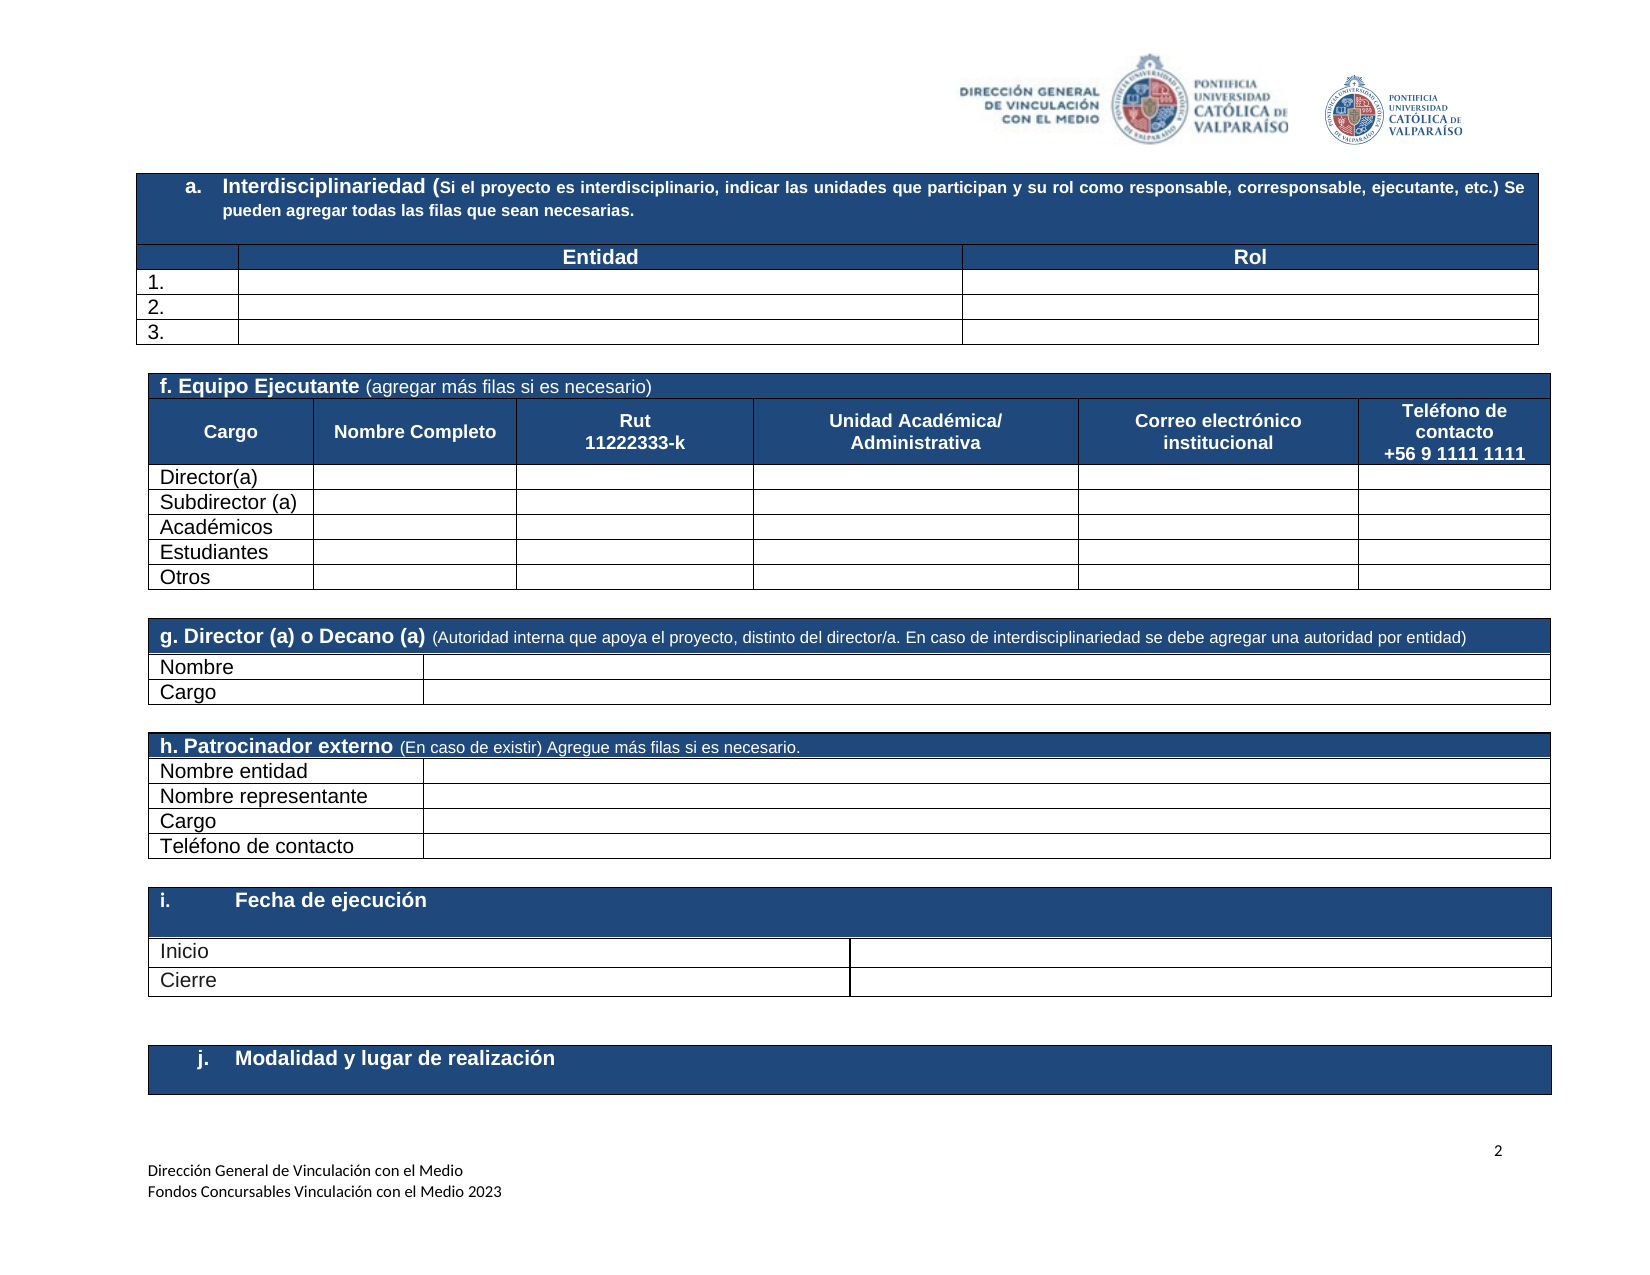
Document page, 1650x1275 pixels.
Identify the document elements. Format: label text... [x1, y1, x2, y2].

table_cell Cargo [149, 809, 423, 832]
picture [955, 53, 1289, 146]
table_cell [424, 784, 1550, 807]
table_cell Académicos [149, 515, 313, 539]
table_cell [517, 515, 753, 539]
table_cell Unidad Académica/ Administrativa [754, 399, 1078, 464]
table_cell [1359, 540, 1550, 564]
table_cell 2. [137, 295, 238, 319]
table_cell [1079, 565, 1358, 589]
table_cell [239, 320, 962, 344]
table_cell [517, 540, 753, 564]
table_header Interdisciplinariedad (Si el proyecto es interdisciplinario, indicar las unidades que participan y su rol como responsable, corresponsable, ejecutante, etc.) Se pueden agregar todas las filas que sean necesarias. [137, 174, 1538, 244]
table_cell Nombre Completo [314, 399, 516, 464]
table_cell [424, 809, 1550, 832]
table_cell Teléfono de contacto [149, 834, 423, 857]
table_cell [517, 490, 753, 514]
table_cell [754, 540, 1078, 564]
table_cell [1359, 490, 1550, 514]
table_cell [851, 939, 1551, 967]
table_cell 1. [137, 270, 238, 294]
table_cell [1079, 540, 1358, 564]
table_cell [314, 465, 516, 489]
table_header Modalidad y lugar de realización [149, 1046, 1551, 1094]
table_cell Inicio [149, 939, 849, 967]
table_cell [754, 515, 1078, 539]
table_cell [963, 270, 1538, 294]
table_cell [314, 515, 516, 539]
table_cell Cargo [149, 399, 313, 464]
table_cell Entidad [239, 245, 962, 269]
table_header f. Equipo Ejecutante (agregar más filas si es necesario) [149, 374, 1550, 398]
table_cell Director(a) [149, 465, 313, 489]
table_cell Correo electrónico institucional [1079, 399, 1358, 464]
table_header g. Director (a) o Decano (a) (Autoridad interna que apoya el proyecto, distinto del director/a. En caso de interdisciplinariedad se debe agregar una autoridad por entidad) [149, 619, 1550, 653]
table_cell [424, 655, 1550, 678]
table_cell [239, 295, 962, 319]
table_cell Otros [149, 565, 313, 589]
picture [1307, 72, 1503, 146]
table_cell [424, 680, 1550, 703]
table_cell [314, 540, 516, 564]
table_cell Nombre representante [149, 784, 423, 807]
table_cell [137, 245, 238, 269]
table_cell [517, 565, 753, 589]
table_cell [314, 565, 516, 589]
table_cell Nombre entidad [149, 759, 423, 782]
table_cell [851, 968, 1551, 996]
table_cell Cierre [149, 968, 849, 996]
table_cell [1359, 465, 1550, 489]
table_header h. Patrocinador externo (En caso de existir) Agregue más filas si es necesario. [149, 734, 1550, 757]
table_cell Subdirector (a) [149, 490, 313, 514]
table_cell [239, 270, 962, 294]
table_cell [314, 490, 516, 514]
table_header Fecha de ejecución [149, 888, 1551, 937]
table_cell [1359, 515, 1550, 539]
table_cell Rol [963, 245, 1538, 269]
table_cell [1079, 515, 1358, 539]
table_cell [754, 490, 1078, 514]
table_cell [1359, 565, 1550, 589]
table_cell 3. [137, 320, 238, 344]
table_cell Estudiantes [149, 540, 313, 564]
table_cell [424, 759, 1550, 782]
table_cell Rut 11222333-k [517, 399, 753, 464]
table_cell [963, 295, 1538, 319]
table_cell [963, 320, 1538, 344]
table_cell [754, 465, 1078, 489]
table_cell [754, 565, 1078, 589]
table_cell [424, 834, 1550, 857]
table_cell [517, 465, 753, 489]
table_cell [1079, 465, 1358, 489]
table_cell [1079, 490, 1358, 514]
table_cell Nombre [149, 655, 423, 678]
table_cell Cargo [149, 680, 423, 703]
table_cell Teléfono de contacto +56 9 1111 1111 [1359, 399, 1550, 464]
